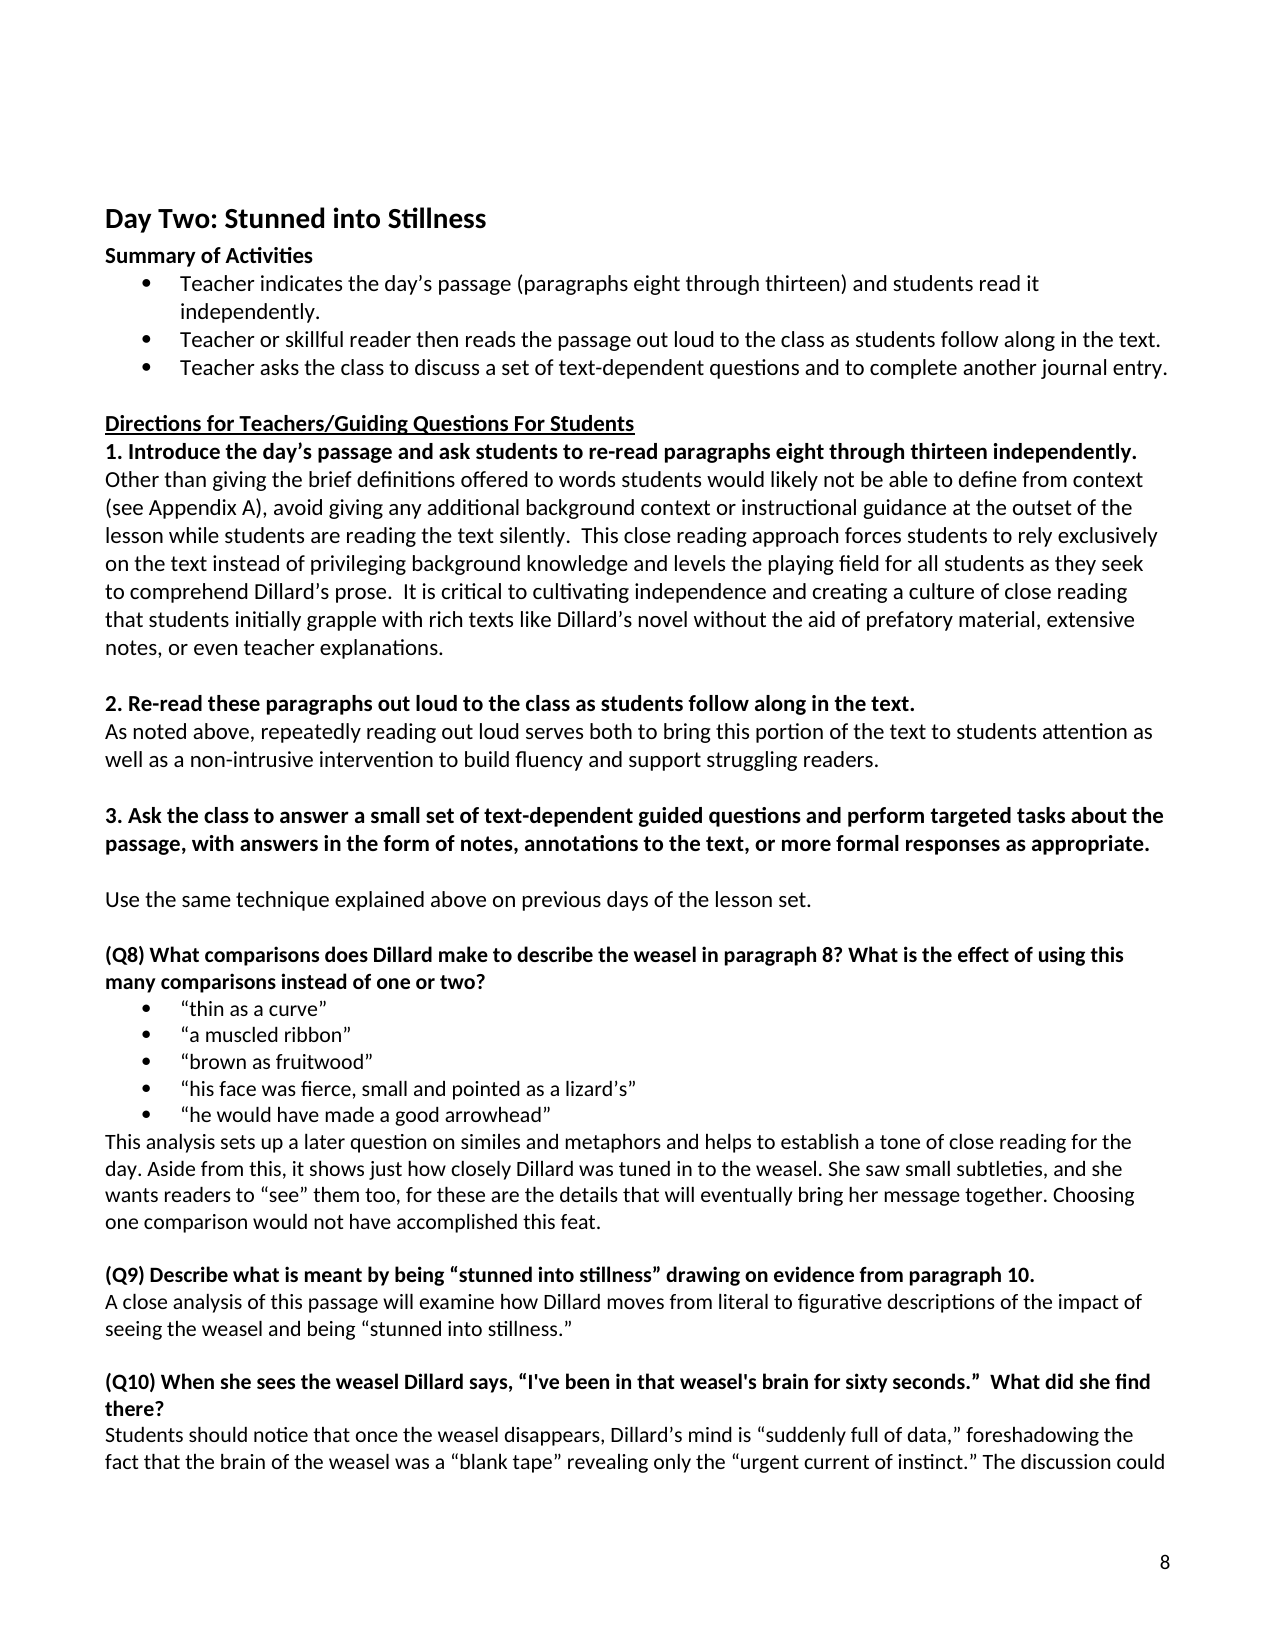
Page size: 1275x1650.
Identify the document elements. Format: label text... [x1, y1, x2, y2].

text This analysis sets up a later question on similes and metaphors and helps to establish a tone of close reading for the day. Aside from this, it shows just how closely Dillard was tuned in to the weasel. She saw small subtleties, and she wants readers to “see” them too, for these are the details that will eventually bring her message together. Choosing one comparison would not have accomplished this feat. [105, 1128, 1170, 1235]
list “a muscled ribbon” [142, 1021, 1170, 1048]
text (Q8) What comparisons does Dillard make to describe the weasel in paragraph 8? What is the effect of using this many comparisons instead of one or two? [105, 941, 1170, 995]
list “he would have made a good arrowhead” [142, 1101, 1170, 1128]
text (Q9) Describe what is meant by being “stunned into stillness” drawing on evidence from paragraph 10. [105, 1261, 1170, 1288]
text Other than giving the brief definitions offered to words students would likely not be able to define from context (see Appendix A), avoid giving any additional background context or instructional guidance at the outset of the lesson while students are reading the text silently. This close reading approach forces students to rely exclusively on the text instead of privileging background knowledge and levels the playing field for all students as they seek to comprehend Dillard’s prose. It is critical to cultivating independence and creating a culture of close reading that students initially grapple with rich texts like Dillard’s novel without the aid of prefatory material, extensive notes, or even teacher explanations. [105, 465, 1170, 661]
list Teacher asks the class to discuss a set of text-dependent questions and to complete another journal entry. [142, 353, 1170, 381]
list 3. Ask the class to answer a small set of text-dependent guided questions and perform targeted tasks about the passage, with answers in the form of notes, annotations to the text, or more formal responses as appropriate. [105, 801, 1170, 857]
text As noted above, repeatedly reading out loud serves both to bring this portion of the text to students attention as well as a non-intrusive intervention to build fluency and support struggling readers. [105, 717, 1170, 773]
list Teacher or skillful reader then reads the passage out loud to the class as students follow along in the text. [142, 325, 1170, 353]
list Directions for Teachers/Guiding Questions For Students [105, 409, 1170, 437]
text 2. Re-read these paragraphs out loud to the class as students follow along in the text. [105, 689, 1170, 717]
text Summary of Activities [105, 241, 1170, 269]
text 1. Introduce the day’s passage and ask students to re-read paragraphs eight through thirteen independently. [105, 437, 1170, 465]
list “thin as a curve” [142, 995, 1170, 1021]
list Teacher indicates the day’s passage (paragraphs eight through thirteen) and students read it independently. [142, 269, 1170, 325]
list “his face was fierce, small and pointed as a lizard’s” [142, 1075, 1170, 1101]
text (Q10) When she sees the weasel Dillard says, “I've been in that weasel's brain for sixty seconds.” What did she find there? [105, 1368, 1170, 1421]
subtitle Day Two: Stunned into Stillness [105, 200, 1170, 236]
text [105, 1421, 1170, 1475]
list “brown as fruitwood” [142, 1048, 1170, 1075]
text A close analysis of this passage will examine how Dillard moves from literal to figurative descriptions of the impact of seeing the weasel and being “stunned into stillness.” [105, 1288, 1170, 1341]
text Use the same technique explained above on previous days of the lesson set. [105, 885, 1170, 913]
